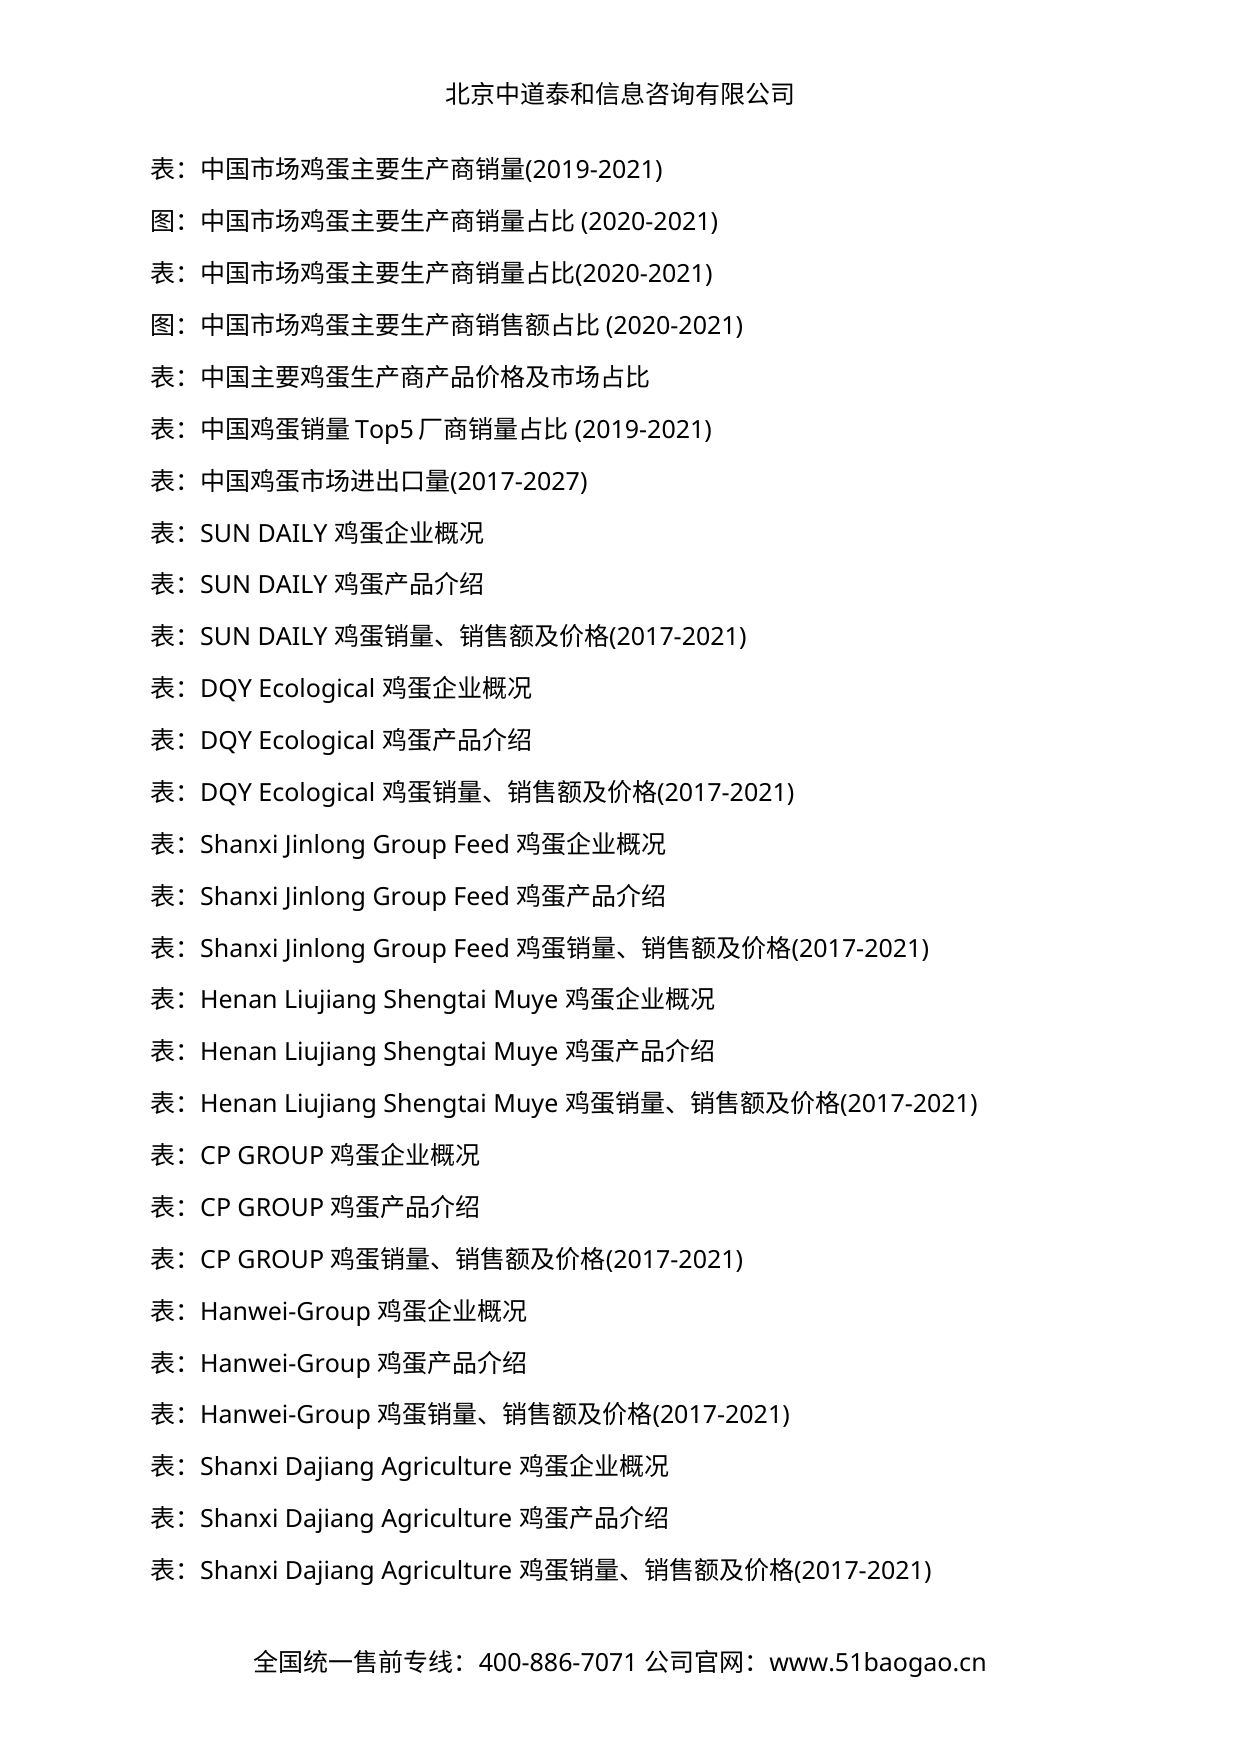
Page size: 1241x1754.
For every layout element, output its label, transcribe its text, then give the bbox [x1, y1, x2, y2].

text 表：Henan Liujiang Shengtai Muye 鸡蛋企业概况 [150, 980, 1090, 1016]
text 表：Shanxi Jinlong Group Feed 鸡蛋产品介绍 [150, 876, 1090, 912]
text 表：Shanxi Jinlong Group Feed 鸡蛋企业概况 [150, 824, 1090, 861]
text 表：中国市场鸡蛋主要生产商销量(2019-2021) [150, 150, 1090, 186]
text 表：SUN DAILY 鸡蛋产品介绍 [150, 565, 1090, 601]
text 表：SUN DAILY 鸡蛋销量、销售额及价格(2017-2021) [150, 617, 1090, 653]
text 表：Henan Liujiang Shengtai Muye 鸡蛋产品介绍 [150, 1032, 1090, 1068]
text 表：Shanxi Dajiang Agriculture 鸡蛋产品介绍 [150, 1499, 1090, 1535]
text 表：Hanwei-Group 鸡蛋销量、销售额及价格(2017-2021) [150, 1395, 1090, 1431]
text 表：CP GROUP 鸡蛋销量、销售额及价格(2017-2021) [150, 1239, 1090, 1276]
text 表：Henan Liujiang Shengtai Muye 鸡蛋销量、销售额及价格(2017-2021) [150, 1084, 1090, 1120]
text 表：Shanxi Jinlong Group Feed 鸡蛋销量、销售额及价格(2017-2021) [150, 928, 1090, 964]
text 表：中国鸡蛋市场进出口量(2017-2027) [150, 461, 1090, 497]
text 表：Hanwei-Group 鸡蛋产品介绍 [150, 1343, 1090, 1379]
text 表：DQY Ecological 鸡蛋企业概况 [150, 669, 1090, 705]
text 图：中国市场鸡蛋主要生产商销售额占比 (2020-2021) [150, 306, 1090, 342]
text 图：中国市场鸡蛋主要生产商销量占比 (2020-2021) [150, 202, 1090, 238]
text 表：CP GROUP 鸡蛋产品介绍 [150, 1187, 1090, 1224]
text 表：DQY Ecological 鸡蛋销量、销售额及价格(2017-2021) [150, 772, 1090, 809]
text 表：Hanwei-Group 鸡蛋企业概况 [150, 1291, 1090, 1327]
text 表：中国市场鸡蛋主要生产商销量占比(2020-2021) [150, 254, 1090, 290]
text 表：SUN DAILY 鸡蛋企业概况 [150, 513, 1090, 549]
text 表：中国鸡蛋销量Top5厂商销量占比 (2019-2021) [150, 409, 1090, 446]
text 表：CP GROUP 鸡蛋企业概况 [150, 1136, 1090, 1172]
text 表：DQY Ecological 鸡蛋产品介绍 [150, 721, 1090, 757]
text 表：Shanxi Dajiang Agriculture 鸡蛋销量、销售额及价格(2017-2021) [150, 1551, 1090, 1587]
text 表：中国主要鸡蛋生产商产品价格及市场占比 [150, 357, 1090, 394]
text 表：Shanxi Dajiang Agriculture 鸡蛋企业概况 [150, 1447, 1090, 1483]
